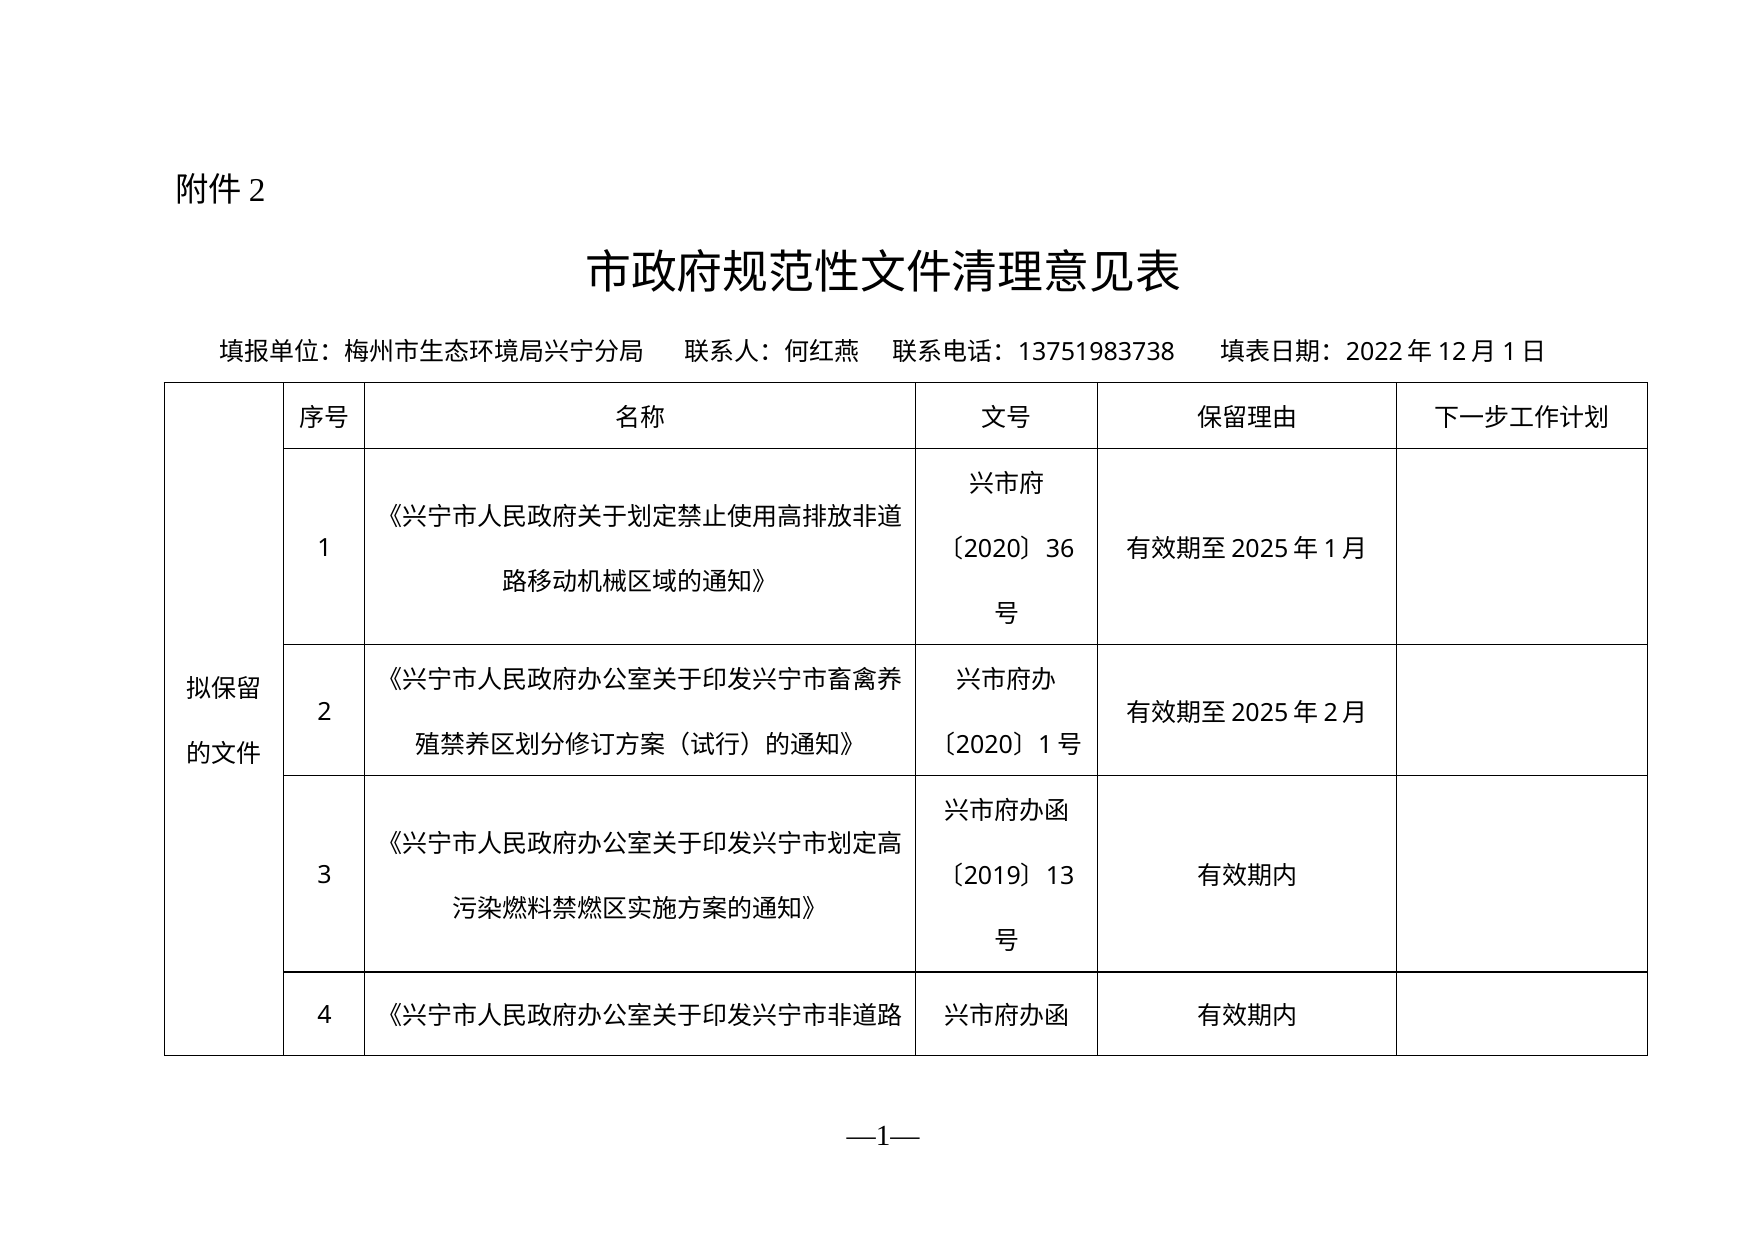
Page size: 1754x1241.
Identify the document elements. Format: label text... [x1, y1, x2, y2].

table_cell 有效期内 [1098, 973, 1396, 1054]
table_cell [365, 973, 915, 1054]
table_cell 有效期至2025年1月 [1098, 449, 1396, 644]
table_cell [1397, 645, 1647, 775]
table_header 文号 [916, 383, 1097, 448]
text 附件2 [175, 155, 1600, 220]
table_cell 《兴宁市人民政府办公室关于印发兴宁市畜禽养殖禁养区划分修订方案（试行）的通知》 [365, 645, 915, 775]
table_header 名称 [365, 383, 915, 448]
table_header 保留理由 [1098, 383, 1396, 448]
table_header 下一步工作计划 [1397, 383, 1647, 448]
table_cell 兴市府〔2020〕36号 [916, 449, 1097, 644]
table_cell 4 [284, 973, 364, 1054]
table_cell [1397, 973, 1647, 1054]
table_cell [1397, 776, 1647, 971]
table_cell 《兴宁市人民政府办公室关于印发兴宁市划定高污染燃料禁燃区实施方案的通知》 [365, 776, 915, 971]
table_cell 1 [284, 449, 364, 644]
table_cell 3 [284, 776, 364, 971]
table_cell 兴市府办〔2020〕1号 [916, 645, 1097, 775]
text 填报单位：梅州市生态环境局兴宁分局 联系人：何红燕 联系电话：13751983738 填表日期：2022年12月 1日 [165, 317, 1600, 382]
table_header 拟保留的文件 [165, 383, 283, 1054]
table_cell 兴市府办函〔2020〕78号 [916, 973, 1097, 1054]
table_cell 兴市府办函〔2019〕13号 [916, 776, 1097, 971]
table_cell 2 [284, 645, 364, 775]
text 市政府规范性文件清理意见表 [165, 220, 1600, 317]
table_header 序号 [284, 383, 364, 448]
table_cell [1397, 449, 1647, 644]
table_cell 有效期至2025年2月 [1098, 645, 1396, 775]
table_cell 《兴宁市人民政府关于划定禁止使用高排放非道路移动机械区域的通知》 [365, 449, 915, 644]
table_cell 有效期内 [1098, 776, 1396, 971]
